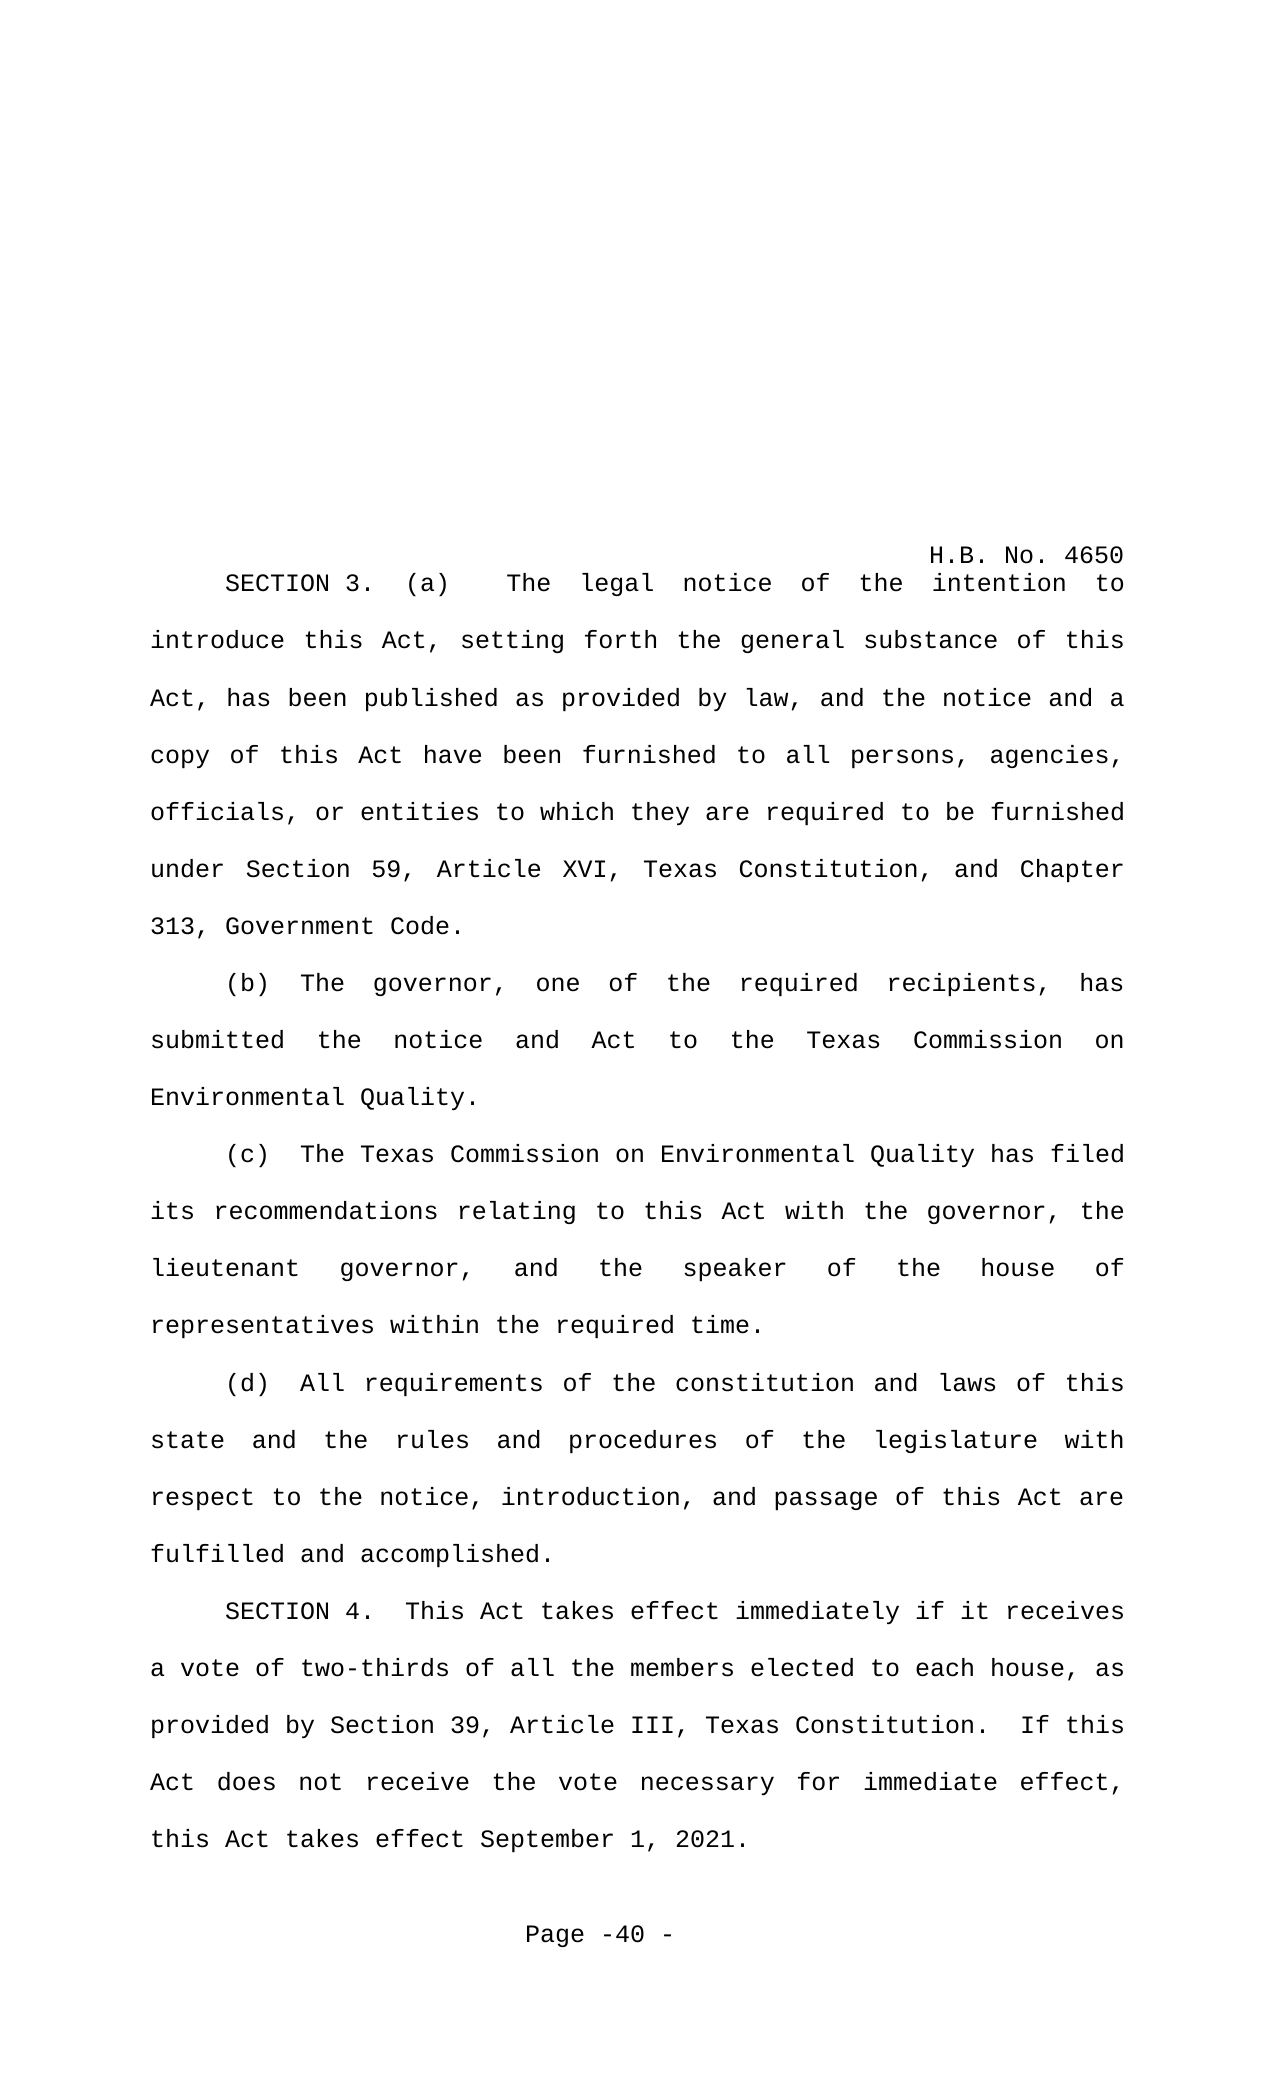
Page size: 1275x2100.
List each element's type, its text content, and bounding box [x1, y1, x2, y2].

text SECTION 3. (a) The legal notice of the intention to introduce this Act, setting forth the general substance of this Act, has been published as provided by law, and the notice and a copy of this Act have been furnished to all persons, agencies, officials, or entities to which they are required to be furnished under Section 59, Article XVI, Texas Constitution, and Chapter 313, Government Code. [150, 571, 1125, 942]
text (c) The Texas Commission on Environmental Quality has filed its recommendations relating to this Act with the governor, the lieutenant governor, and the speaker of the house of representatives within the required time. [150, 1142, 1125, 1341]
text SECTION 4. This Act takes effect immediately if it receives a vote of two-thirds of all the members elected to each house, as provided by Section 39, Article III, Texas Constitution. If this Act does not receive the vote necessary for immediate effect, this Act takes effect September 1, 2021. [150, 1598, 1125, 1855]
text (d) All requirements of the constitution and laws of this state and the rules and procedures of the legislature with respect to the notice, introduction, and passage of this Act are fulfilled and accomplished. [150, 1370, 1125, 1570]
text (b) The governor, one of the required recipients, has submitted the notice and Act to the Texas Commission on Environmental Quality. [150, 970, 1125, 1113]
